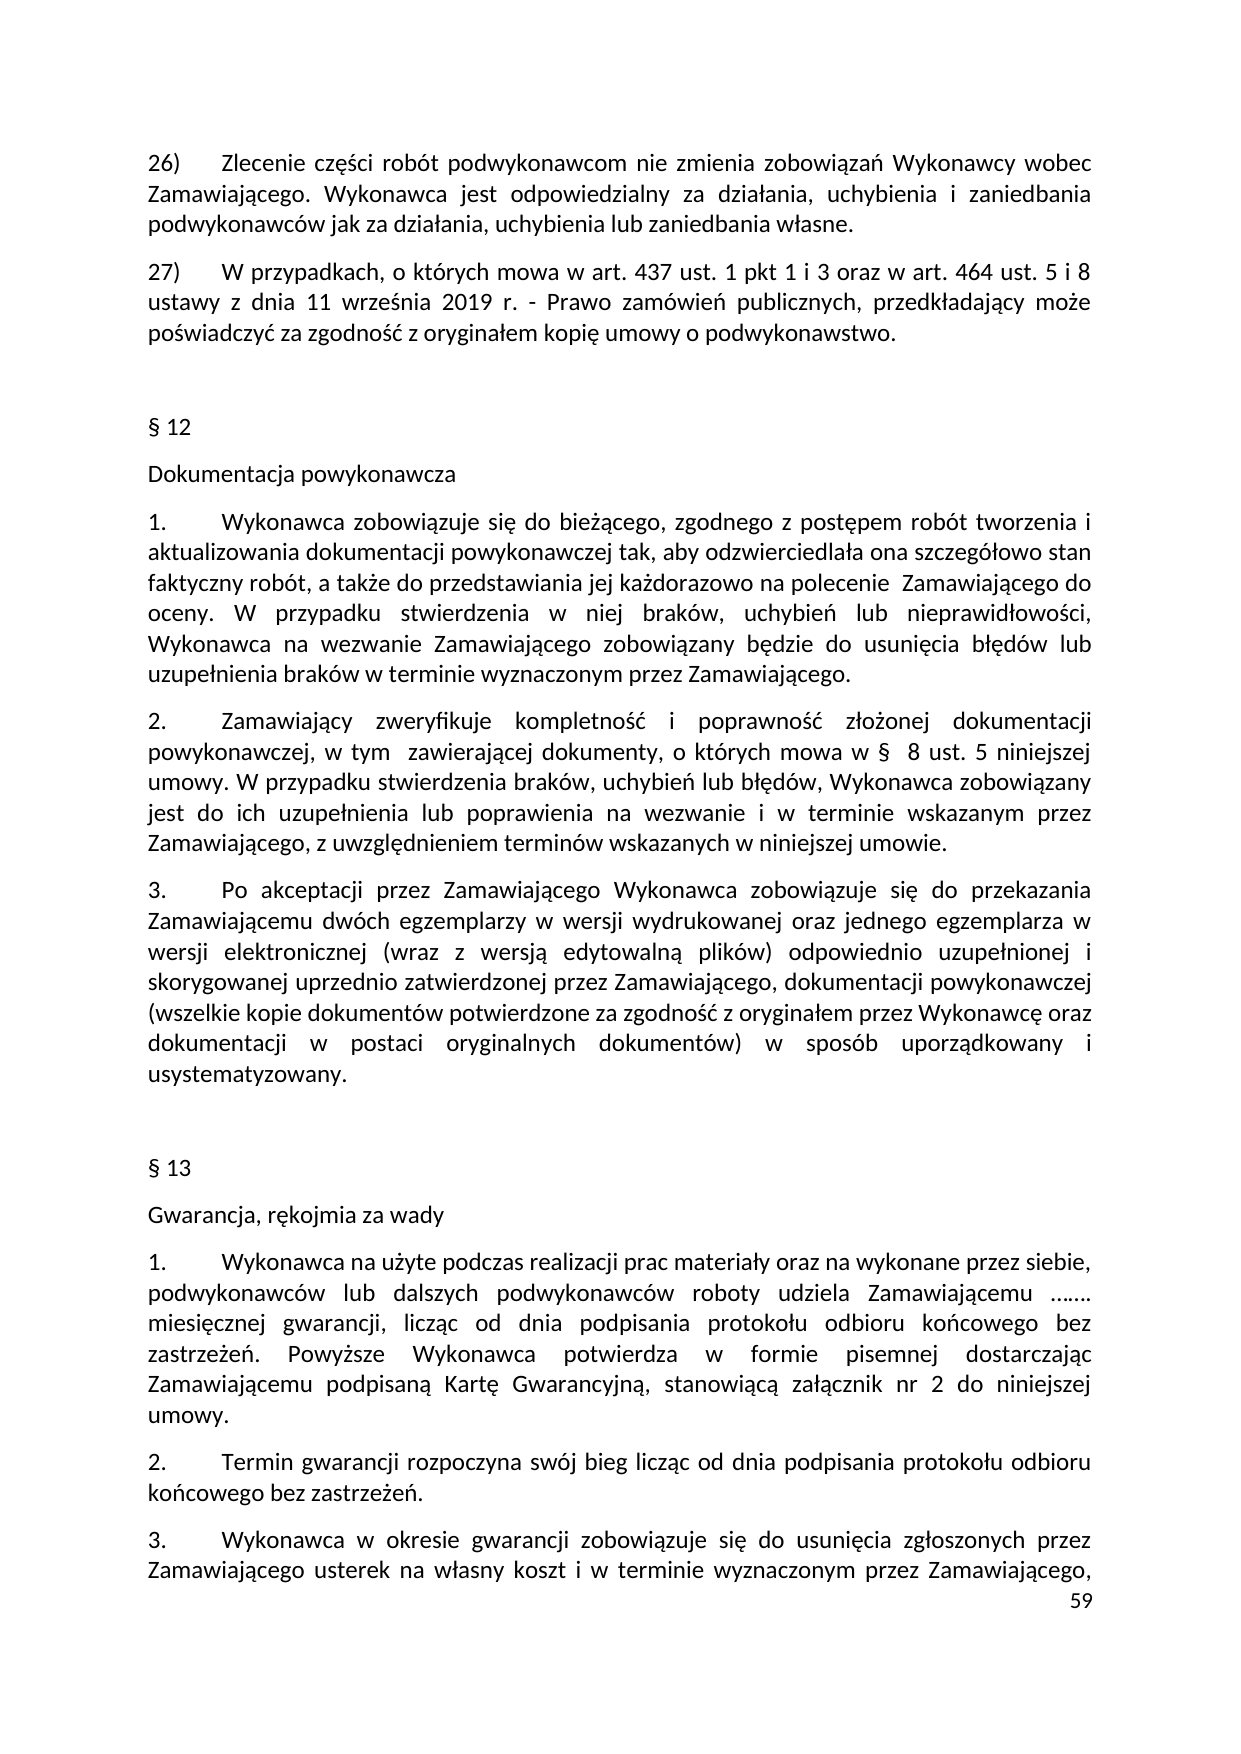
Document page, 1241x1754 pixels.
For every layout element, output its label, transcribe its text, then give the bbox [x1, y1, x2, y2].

text § 12 [148, 411, 1093, 442]
text 27) W przypadkach, o których mowa w art. 437 ust. 1 pkt 1 i 3 oraz w art. 464 ust. 5 i 8 ustawy z dnia 11 września 2019 r. - Prawo zamówień publicznych, przedkładający może poświadczyć za zgodność z oryginałem kopię umowy o podwykonawstwo. [148, 256, 1093, 347]
text 2. Zamawiający zweryfikuje kompletność i poprawność złożonej dokumentacji powykonawczej, w tym zawierającej dokumenty, o których mowa w § 8 ust. 5 niniejszej umowy. W przypadku stwierdzenia braków, uchybień lub błędów, Wykonawca zobowiązany jest do ich uzupełnienia lub poprawienia na wezwanie i w terminie wskazanym przez Zamawiającego, z uwzględnieniem terminów wskazanych w niniejszej umowie. [148, 705, 1093, 858]
text Dokumentacja powykonawcza [148, 458, 1093, 489]
text 3. Po akceptacji przez Zamawiającego Wykonawca zobowiązuje się do przekazania Zamawiającemu dwóch egzemplarzy w wersji wydrukowanej oraz jednego egzemplarza w wersji elektronicznej (wraz z wersją edytowalną plików) odpowiednio uzupełnionej i skorygowanej uprzednio zatwierdzonej przez Zamawiającego, dokumentacji powykonawczej (wszelkie kopie dokumentów potwierdzone za zgodność z oryginałem przez Wykonawcę oraz dokumentacji w postaci oryginalnych dokumentów) w sposób uporządkowany i usystematyzowany. [148, 875, 1093, 1088]
text 1. Wykonawca na użyte podczas realizacji prac materiały oraz na wykonane przez siebie, podwykonawców lub dalszych podwykonawców roboty udziela Zamawiającemu ……. miesięcznej gwarancji, licząc od dnia podpisania protokołu odbioru końcowego bez zastrzeżeń. Powyższe Wykonawca potwierdza w formie pisemnej dostarczając Zamawiającemu podpisaną Kartę Gwarancyjną, stanowiącą załącznik nr 2 do niniejszej umowy. [148, 1247, 1093, 1430]
text Gwarancja, rękojmia za wady [148, 1199, 1093, 1230]
text 26) Zlecenie części robót podwykonawcom nie zmienia zobowiązań Wykonawcy wobec Zamawiającego. Wykonawca jest odpowiedzialny za działania, uchybienia i zaniedbania podwykonawców jak za działania, uchybienia lub zaniedbania własne. [148, 148, 1093, 239]
text 2. Termin gwarancji rozpoczyna swój bieg licząc od dnia podpisania protokołu odbioru końcowego bez zastrzeżeń. [148, 1446, 1093, 1507]
text 1. Wykonawca zobowiązuje się do bieżącego, zgodnego z postępem robót tworzenia i aktualizowania dokumentacji powykonawczej tak, aby odzwierciedlała ona szczegółowo stan faktyczny robót, a także do przedstawiania jej każdorazowo na polecenie Zamawiającego do oceny. W przypadku stwierdzenia w niej braków, uchybień lub nieprawidłowości, Wykonawca na wezwanie Zamawiającego zobowiązany będzie do usunięcia błędów lub uzupełnienia braków w terminie wyznaczonym przez Zamawiającego. [148, 506, 1093, 689]
text § 13 [148, 1152, 1093, 1183]
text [148, 1524, 1093, 1585]
